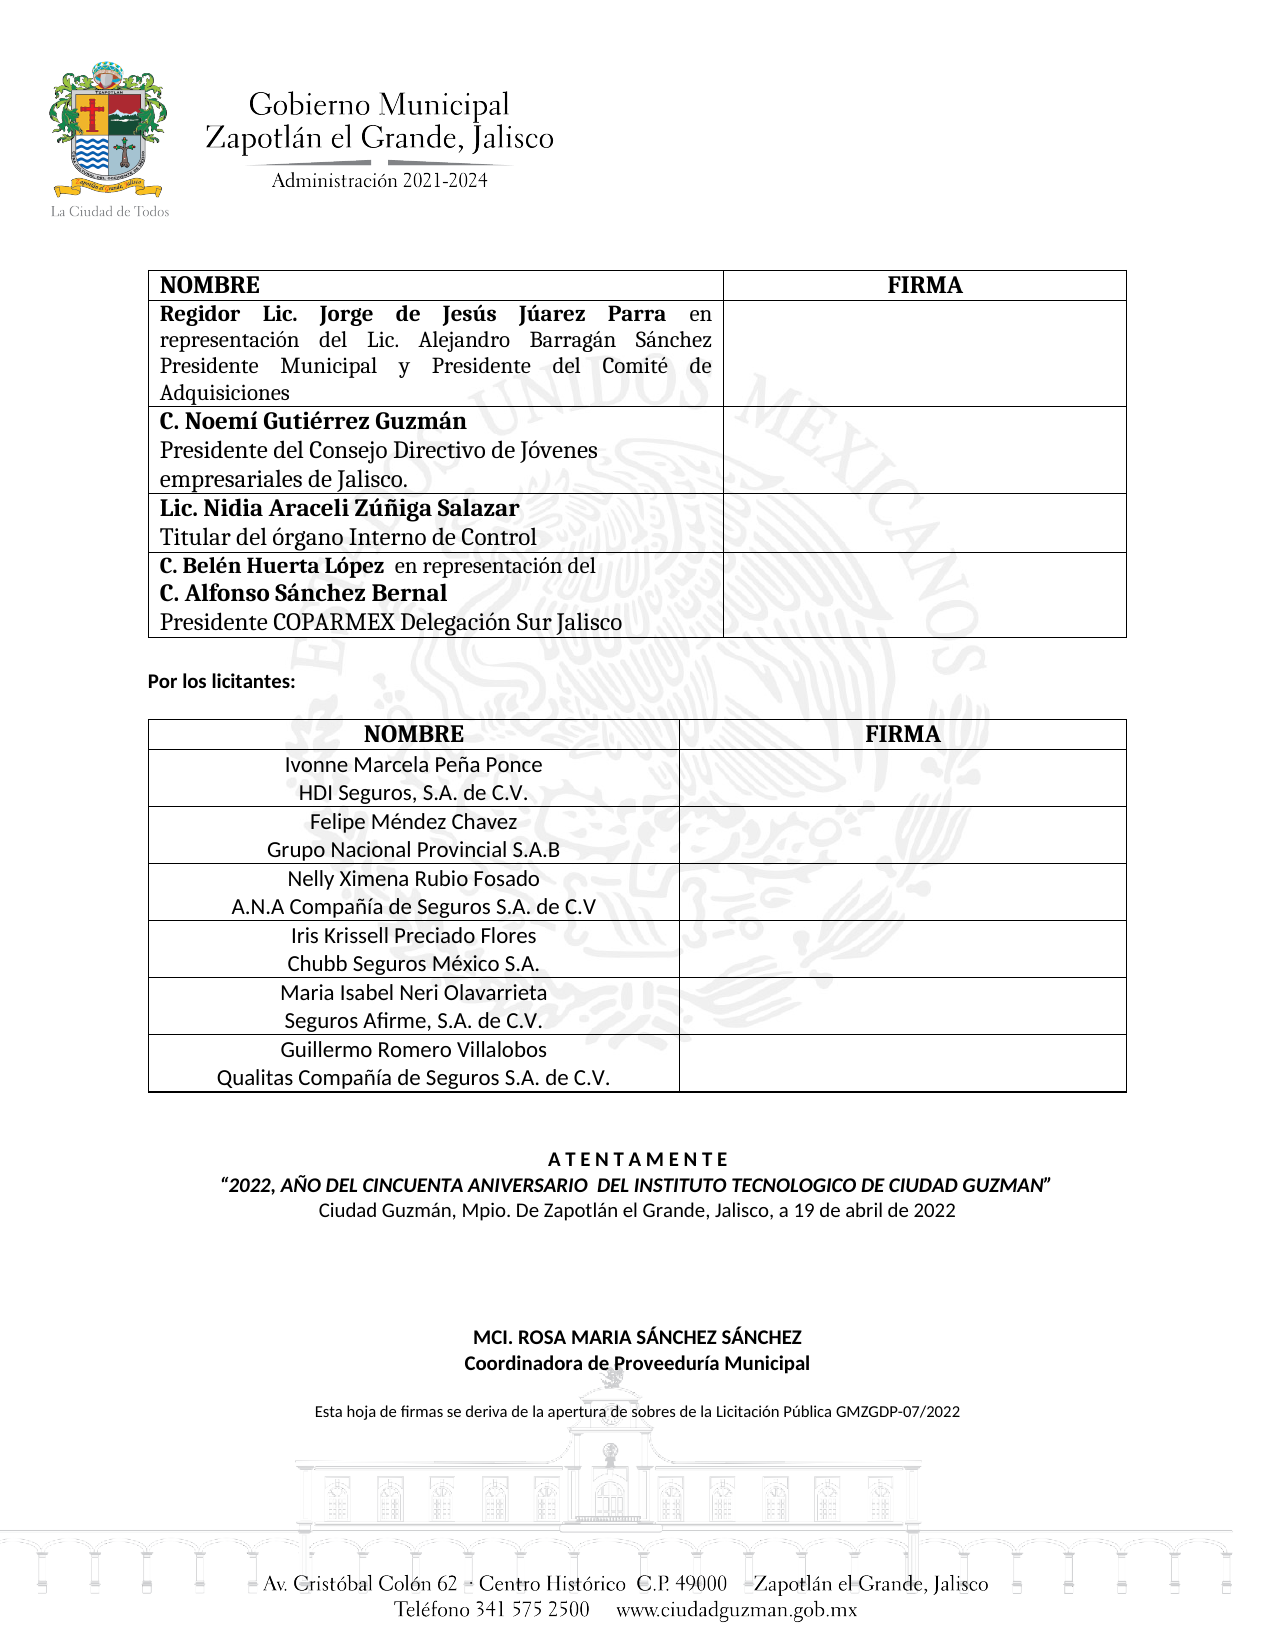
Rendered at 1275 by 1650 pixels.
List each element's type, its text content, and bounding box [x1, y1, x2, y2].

table_cell Ivonne Marcela Peña Ponce HDI Seguros, S.A. de C.V. [149, 750, 679, 806]
picture [0, 14, 1246, 1650]
text Ciudad Guzmán, Mpio. De Zapotlán el Grande, Jalisco, a 19 de abril de 2022 [148, 1197, 1127, 1223]
table_cell [680, 864, 1126, 920]
table_cell Maria Isabel Neri Olavarrieta Seguros Afirme, S.A. de C.V. [149, 978, 679, 1034]
table_cell Lic. Nidia Araceli Zúñiga Salazar Titular del órgano Interno de Control [149, 494, 723, 552]
text Esta hoja de firmas se deriva de la apertura de sobres de la Licitación Pública GMZGDP-07/2022 [148, 1401, 1127, 1421]
table_cell [724, 301, 1126, 406]
text A T E N T A M E N T E [148, 1147, 1127, 1172]
table_header NOMBRE [149, 271, 723, 299]
table_header NOMBRE [149, 720, 679, 749]
table_cell Nelly Ximena Rubio Fosado A.N.A Compañía de Seguros S.A. de C.V [149, 864, 679, 920]
text “2022, AÑO DEL CINCUENTA ANIVERSARIO DEL INSTITUTO TECNOLOGICO DE CIUDAD GUZMAN” [148, 1172, 1127, 1197]
table_cell Regidor Lic. Jorge de Jesús Júarez Parra en representación del Lic. Alejandro Barragán Sánchez Presidente Municipal y Presidente del Comité de Adquisiciones [149, 301, 723, 406]
table_cell [680, 921, 1126, 977]
table_cell Felipe Méndez Chavez Grupo Nacional Provincial S.A.B [149, 807, 679, 863]
table_header FIRMA [680, 720, 1126, 749]
table_cell Guillermo Romero Villalobos Qualitas Compañía de Seguros S.A. de C.V. [149, 1035, 679, 1091]
table_header FIRMA [724, 271, 1126, 299]
text Por los licitantes: [148, 668, 1127, 694]
table_cell C. Noemí Gutiérrez Guzmán Presidente del Consejo Directivo de Jóvenes empresariales de Jalisco. [149, 407, 723, 493]
table_cell [724, 494, 1126, 552]
text Coordinadora de Proveeduría Municipal [148, 1350, 1127, 1375]
text MCI. ROSA MARIA SÁNCHEZ SÁNCHEZ [148, 1324, 1127, 1350]
table_cell [680, 750, 1126, 806]
table_cell C. Belén Huerta López en representación del C. Alfonso Sánchez Bernal Presidente COPARMEX Delegación Sur Jalisco [149, 553, 723, 637]
table_cell [724, 553, 1126, 637]
table_cell [680, 807, 1126, 863]
table_cell [724, 407, 1126, 493]
table_cell Iris Krissell Preciado Flores Chubb Seguros México S.A. [149, 921, 679, 977]
table_cell [680, 978, 1126, 1034]
table_cell [680, 1035, 1126, 1091]
